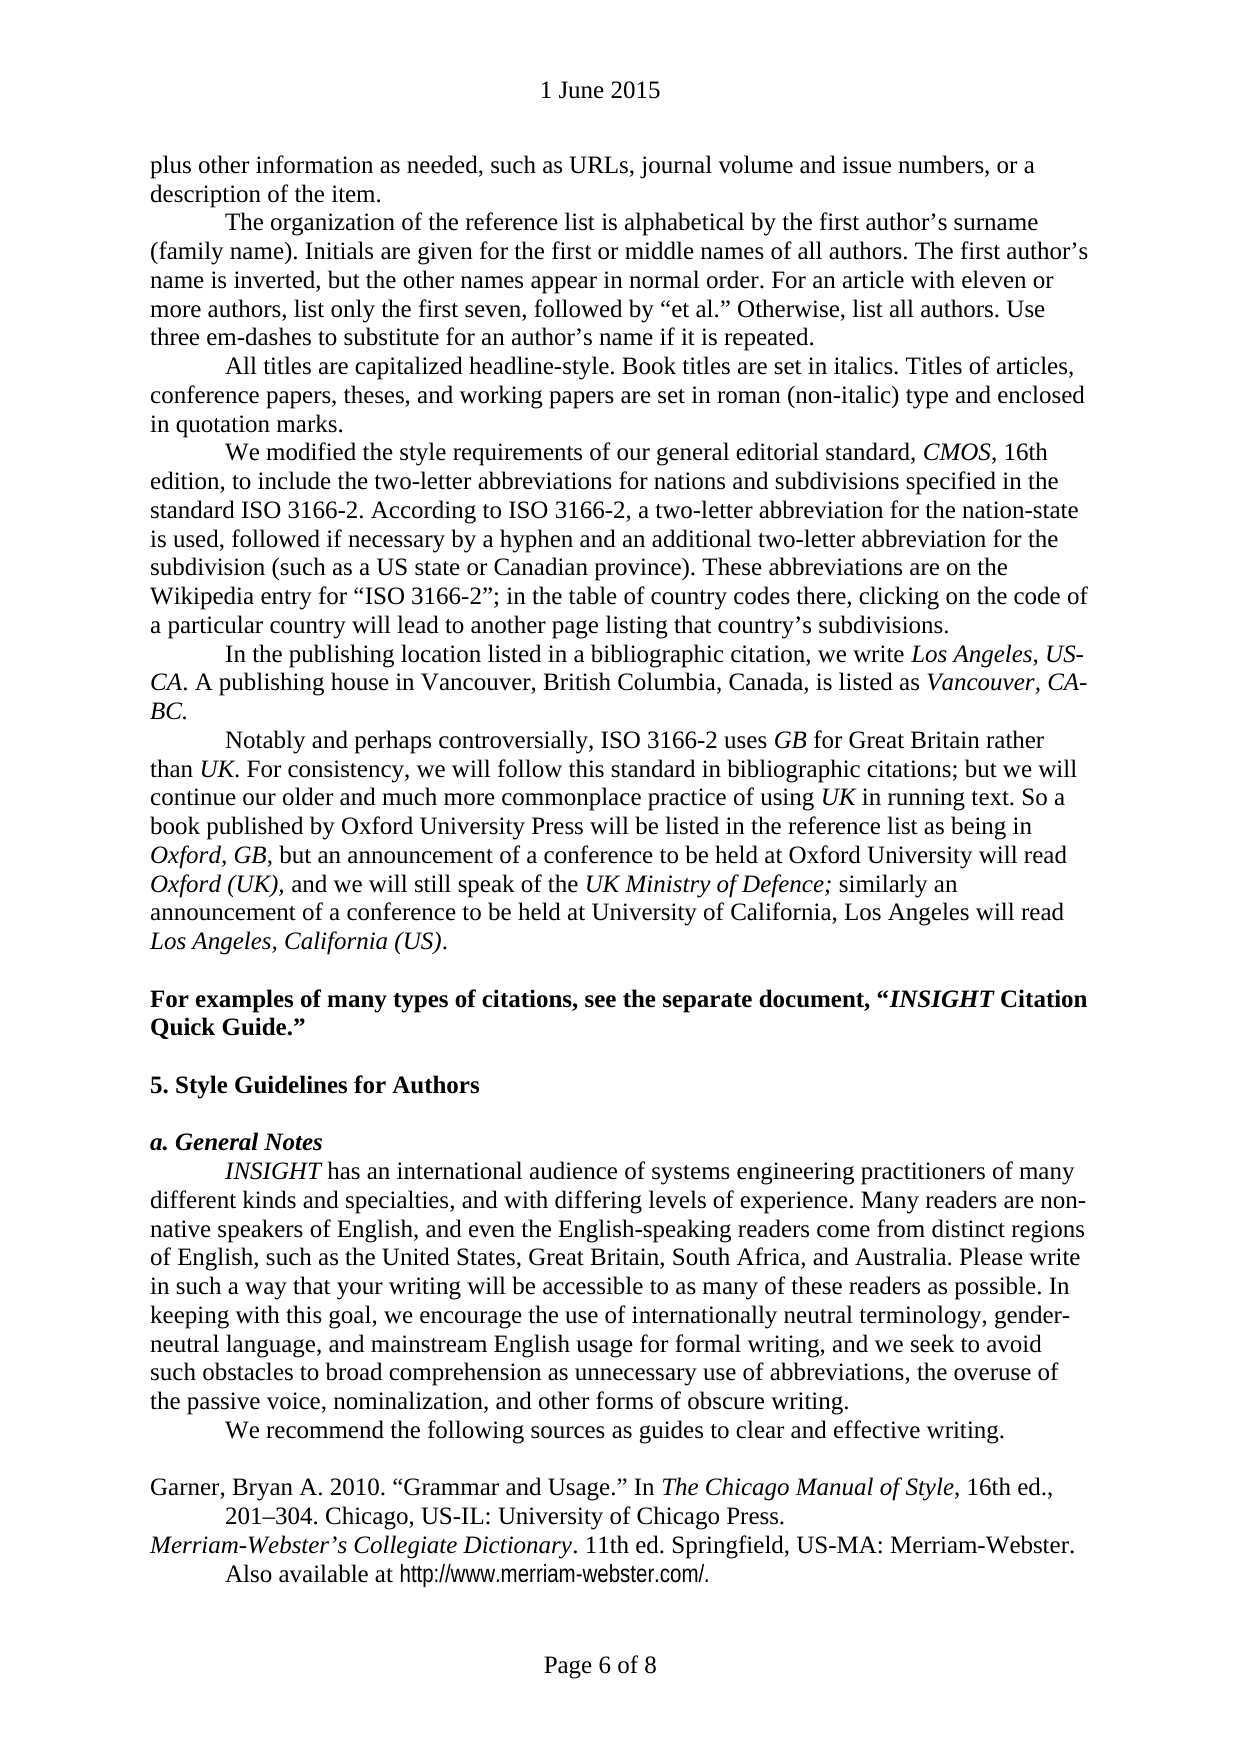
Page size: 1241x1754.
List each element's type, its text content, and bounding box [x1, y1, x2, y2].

text For examples of many types of citations, see the separate document, “INSIGHT Citation Quick Guide.” [150, 984, 1090, 1041]
subtitle 5. Style Guidelines for Authors [150, 1070, 1090, 1099]
text The organization of the reference list is alphabetical by the first author’s surname (family name). Initials are given for the first or middle names of all authors. The first author’s name is inverted, but the other names appear in normal order. For an article with eleven or more authors, list only the first seven, followed by “et al.” Otherwise, list all authors. Use three em-dashes to substitute for an author’s name if it is repeated. [150, 207, 1090, 351]
text In the publishing location listed in a bibliographic citation, we write Los Angeles, US-CA. A publishing house in Vancouver, British Columbia, Canada, is listed as Vancouver, CA-BC. [150, 639, 1090, 725]
text All titles are capitalized headline-style. Book titles are set in italics. Titles of articles, conference papers, theses, and working papers are set in roman (non-italic) type and enclosed in quotation marks. [150, 351, 1090, 437]
subtitle a. General Notes [150, 1127, 1090, 1156]
text Notably and perhaps controversially, ISO 3166-2 uses GB for Great Britain rather than UK. For consistency, we will follow this standard in bibliographic citations; but we will continue our older and much more commonplace practice of using UK in running text. So a book published by Oxford University Press will be listed in the reference list as being in Oxford, GB, but an announcement of a conference to be held at Oxford University will read Oxford (UK), and we will still speak of the UK Ministry of Defence; similarly an announcement of a conference to be held at University of California, Los Angeles will read Los Angeles, California (US). [150, 725, 1090, 955]
text Merriam-Webster’s Collegiate Dictionary. 11th ed. Springfield, US-MA: Merriam-Webster. Also available at http://www.merriam-webster.com/. [150, 1530, 1090, 1588]
text We modified the style requirements of our general editorial standard, CMOS, 16th edition, to include the two-letter abbreviations for nations and subdivisions specified in the standard ISO 3166-2. According to ISO 3166-2, a two-letter abbreviation for the nation-state is used, followed if necessary by a hyphen and an additional two-letter abbreviation for the subdivision (such as a US state or Canadian province). These abbreviations are on the Wikipedia entry for “ISO 3166-2”; in the table of country codes there, clicking on the code of a particular country will lead to another page listing that country’s subdivisions. [150, 437, 1090, 639]
text Garner, Bryan A. 2010. “Grammar and Usage.” In The Chicago Manual of Style, 16th ed., 201–304. Chicago, US-IL: University of Chicago Press. [150, 1472, 1090, 1530]
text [150, 150, 1090, 207]
text We recommend the following sources as guides to clear and effective writing. [150, 1415, 1090, 1444]
text INSIGHT has an international audience of systems engineering practitioners of many different kinds and specialties, and with differing levels of experience. Many readers are non-native speakers of English, and even the English-speaking readers come from distinct regions of English, such as the United States, Great Britain, South Africa, and Australia. Please write in such a way that your writing will be accessible to as many of these readers as possible. In keeping with this goal, we encourage the use of internationally neutral terminology, gender-neutral language, and mainstream English usage for formal writing, and we seek to avoid such obstacles to broad comprehension as unnecessary use of abbreviations, the overuse of the passive voice, nominalization, and other forms of obscure writing. [150, 1156, 1090, 1415]
